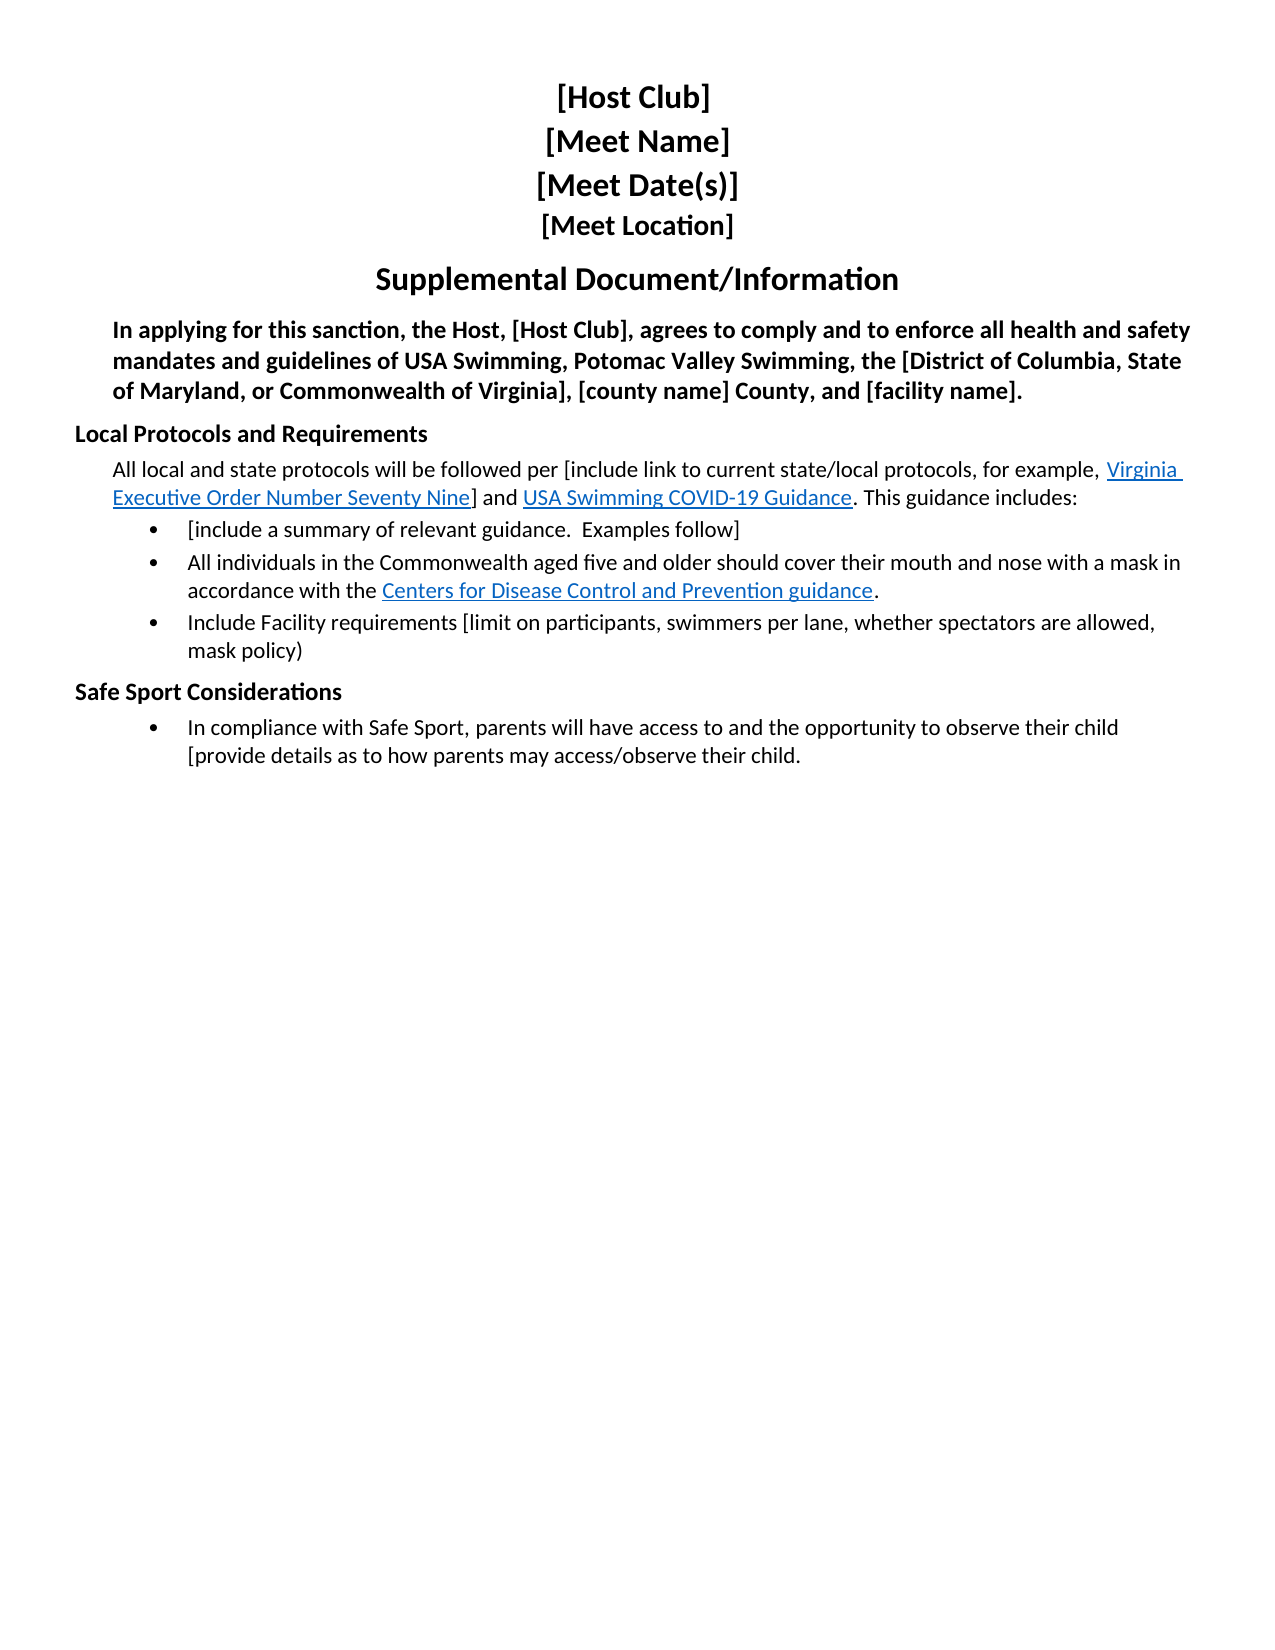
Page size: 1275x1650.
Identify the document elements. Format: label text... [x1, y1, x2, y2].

text Supplemental Document/Information [75, 258, 1200, 299]
text Local Protocols and Requirements [75, 418, 1200, 449]
text Safe Sport Considerations [75, 676, 1200, 707]
list [include a summary of relevant guidance. Examples follow] [150, 516, 1200, 543]
text All local and state protocols will be followed per [include link to current state/local protocols, for example, Virginia Executive Order Number Seventy Nine] and USA Swimming COVID-19 Guidance. This guidance includes: [112, 455, 1200, 511]
text In applying for this sanction, the Host, [Host Club], agrees to comply and to enforce all health and safety mandates and guidelines of USA Swimming, Potomac Valley Swimming, the [District of Columbia, State of Maryland, or Commonwealth of Virginia], [county name] County, and [facility name]. [112, 314, 1200, 406]
list All individuals in the Commonwealth aged five and older should cover their mouth and nose with a mask in accordance with the Centers for Disease Control and Prevention guidance. [150, 548, 1200, 604]
list In compliance with Safe Sport, parents will have access to and the opportunity to observe their child [provide details as to how parents may access/observe their child. [150, 713, 1200, 769]
list Include Facility requirements [limit on participants, swimmers per lane, whether spectators are allowed, mask policy) [150, 608, 1200, 664]
text [Host Club] [Meet Name] [Meet Date(s)] [Meet Location] [75, 76, 1200, 243]
